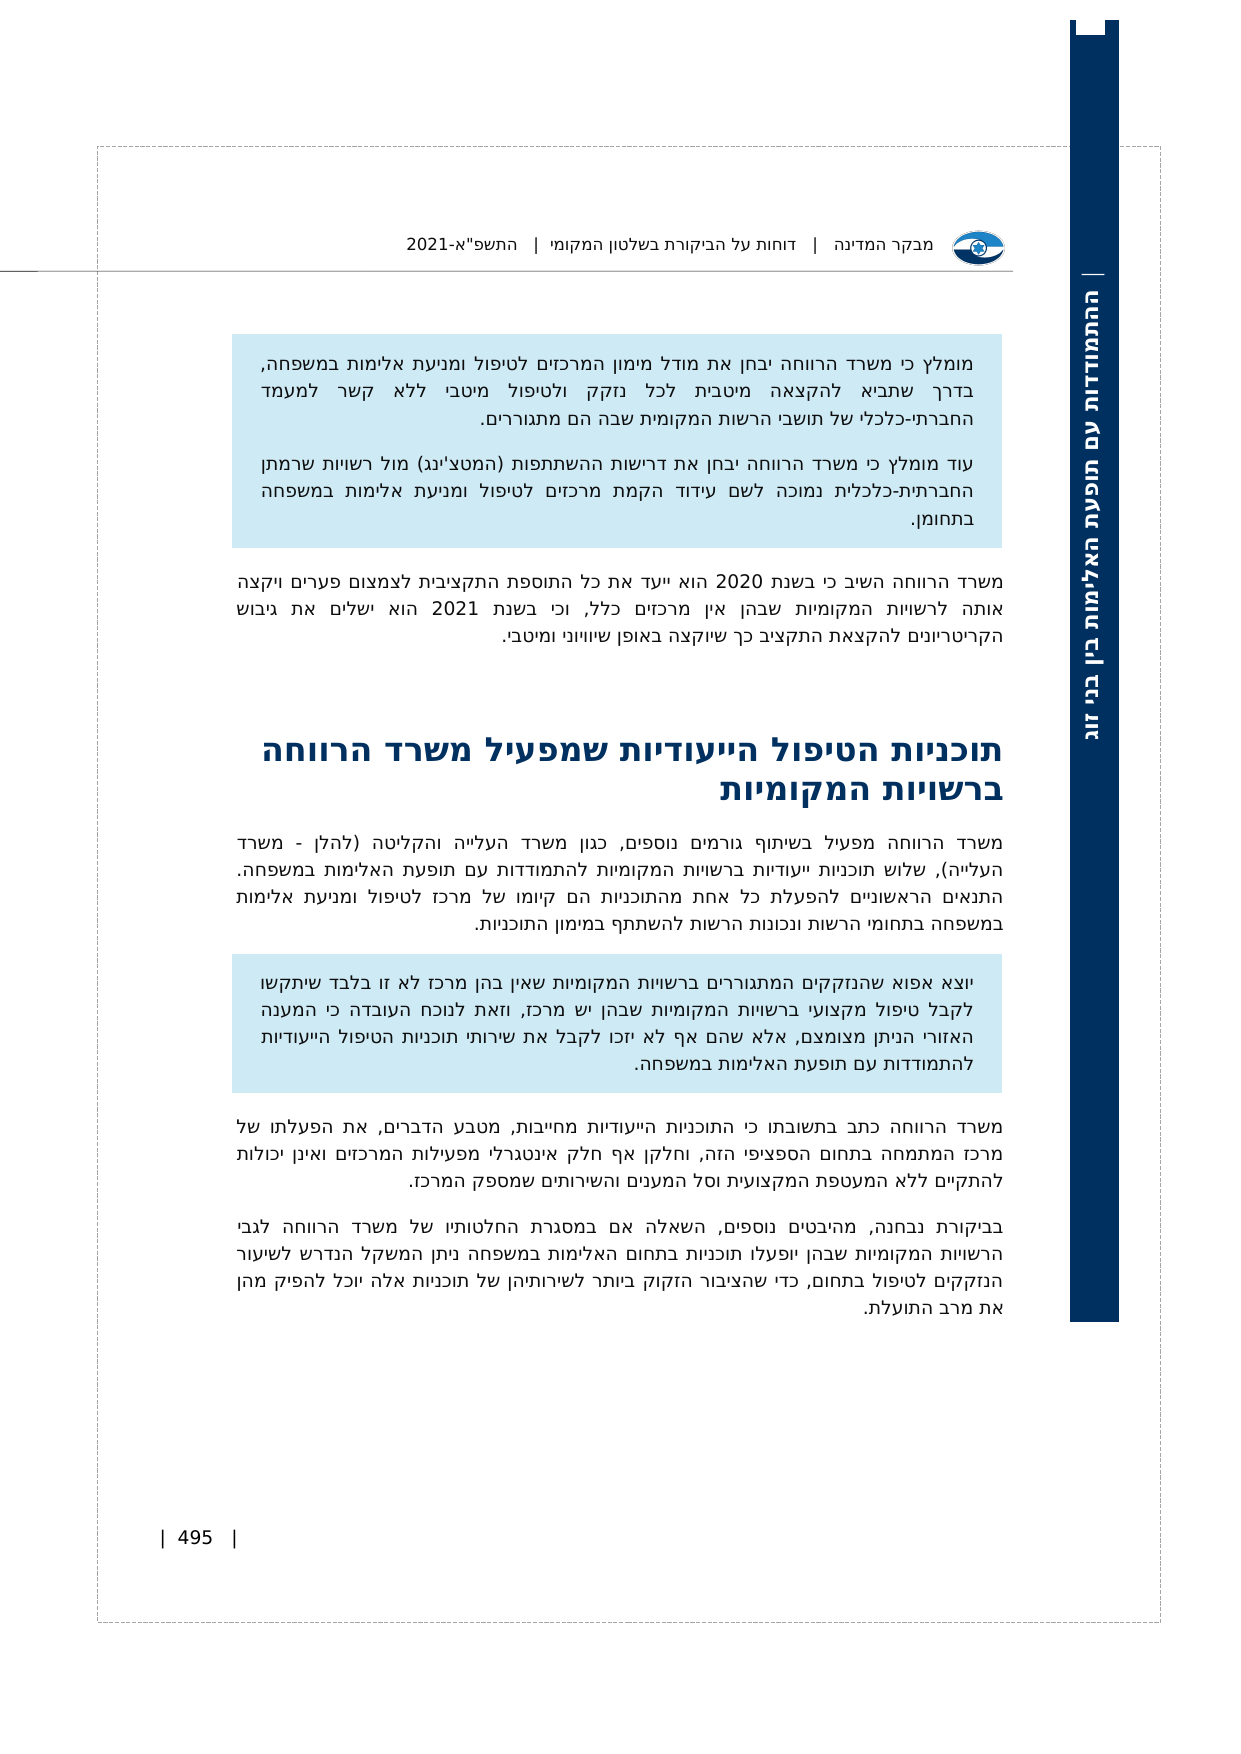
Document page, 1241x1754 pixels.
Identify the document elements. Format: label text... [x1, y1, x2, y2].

text תוכניות הטיפול הייעודיות שמפעיל משרד הרווחה ברשויות המקומיות [236, 731, 1004, 809]
text בביקורת נבחנה, מהיבטים נוספים, השאלה אם במסגרת החלטותיו של משרד הרווחה לגבי הרשויות המקומיות שבהן יופעלו תוכניות בתחום האלימות במשפחה ניתן המשקל הנדרש לשיעור הנזקקים לטיפול בתחום, כדי שהציבור הזקוק ביותר לשירותיהן של תוכניות אלה יוכל להפיק מהן את מרב התועלת. [236, 1212, 1004, 1320]
text משרד הרווחה השיב כי בשנת 2020 הוא ייעד את כל התוספת התקציבית לצמצום פערים ויקצה אותה לרשויות המקומיות שבהן אין מרכזים כלל, וכי בשנת 2021 הוא ישלים את גיבוש הקריטריונים להקצאת התקציב כך שיוקצה באופן שיוויוני ומיטבי. [236, 566, 1004, 648]
text מומלץ כי משרד הרווחה יבחן את מודל מימון המרכזים לטיפול ומניעת אלימות במשפחה, בדרך שתביא להקצאה מיטבית לכל נזקק ולטיפול מיטבי ללא קשר למעמד החברתי-כלכלי של תושבי הרשות המקומית שבה הם מתגוררים. [237, 339, 997, 430]
text משרד הרווחה כתב בתשובתו כי התוכניות הייעודיות מחייבות, מטבע הדברים, את הפעלתו של מרכז המתמחה בתחום הספציפי הזה, וחלקן אף חלק אינטגרלי מפעילות המרכזים ואינן יכולות להתקיים ללא המעטפת המקצועית וסל המענים והשירותים שמספק המרכז. [236, 1112, 1004, 1193]
text עוד מומלץ כי משרד הרווחה יבחן את דרישות ההשתתפות (המטצ'ינג) מול רשויות שרמתן החברתית-כלכלית נמוכה לשם עידוד הקמת מרכזים לטיפול ומניעת אלימות במשפחה בתחומן. [237, 434, 997, 543]
picture [950, 228, 1007, 268]
text משרד הרווחה מפעיל בשיתוף גורמים נוספים, כגון משרד העלייה והקליטה (להלן - משרד העלייה), שלוש תוכניות ייעודיות ברשויות המקומיות להתמודדות עם תופעת האלימות במשפחה. התנאים הראשוניים להפעלת כל אחת מהתוכניות הם קיומו של מרכז לטיפול ומניעת אלימות במשפחה בתחומי הרשות ונכונות הרשות להשתתף במימון התוכניות. [236, 827, 1004, 936]
text יוצא אפוא שהנזקקים המתגוררים ברשויות המקומיות שאין בהן מרכז לא זו בלבד שיתקשו לקבל טיפול מקצועי ברשויות המקומיות שבהן יש מרכז, וזאת לנוכח העובדה כי המענה האזורי הניתן מצומצם, אלא שהם אף לא יזכו לקבל את שירותי תוכניות הטיפול הייעודיות להתמודדות עם תופעת האלימות במשפחה. [237, 959, 997, 1088]
